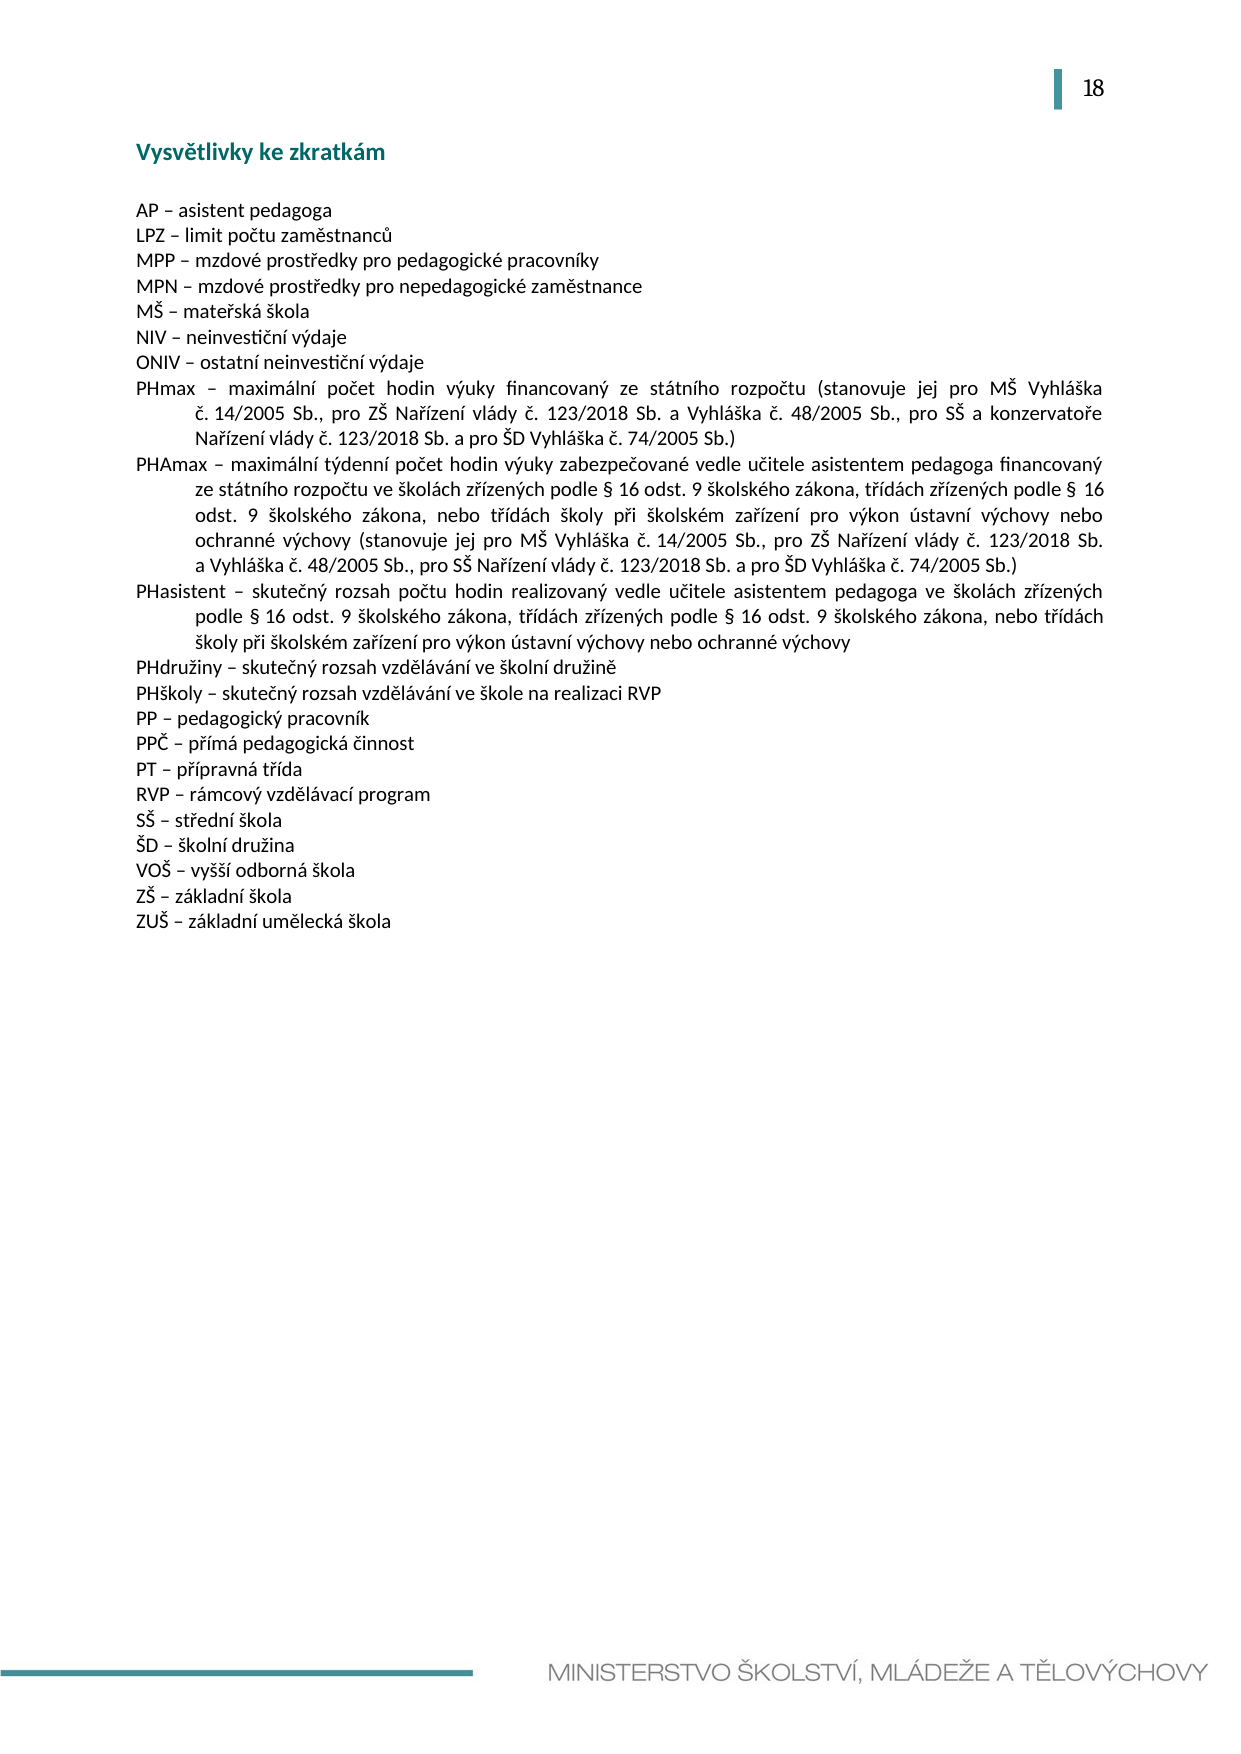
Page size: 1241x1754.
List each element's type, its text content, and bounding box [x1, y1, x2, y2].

text PHškoly – skutečný rozsah vzdělávání ve škole na realizaci RVP [136, 680, 1104, 705]
text PPČ – přímá pedagogická činnost [136, 731, 1104, 756]
text PHAmax – maximální týdenní počet hodin výuky zabezpečované vedle učitele asistentem pedagoga financovaný ze státního rozpočtu ve školách zřízených podle § 16 odst. 9 školského zákona, třídách zřízených podle § 16 odst. 9 školského zákona, nebo třídách školy při školském zařízení pro výkon ústavní výchovy nebo ochranné výchovy (stanovuje jej pro MŠ Vyhláška č. 14/2005 Sb., pro ZŠ Nařízení vlády č. 123/2018 Sb. a Vyhláška č. 48/2005 Sb., pro SŠ Nařízení vlády č. 123/2018 Sb. a pro ŠD Vyhláška č. 74/2005 Sb.) [136, 451, 1104, 578]
text PHasistent – skutečný rozsah počtu hodin realizovaný vedle učitele asistentem pedagoga ve školách zřízených podle § 16 odst. 9 školského zákona, třídách zřízených podle § 16 odst. 9 školského zákona, nebo třídách školy při školském zařízení pro výkon ústavní výchovy nebo ochranné výchovy [136, 578, 1104, 654]
text MPN – mzdové prostředky pro nepedagogické zaměstnance [136, 273, 1104, 298]
text PHmax – maximální počet hodin výuky financovaný ze státního rozpočtu (stanovuje jej pro MŠ Vyhláška č. 14/2005 Sb., pro ZŠ Nařízení vlády č. 123/2018 Sb. a Vyhláška č. 48/2005 Sb., pro SŠ a konzervatoře Nařízení vlády č. 123/2018 Sb. a pro ŠD Vyhláška č. 74/2005 Sb.) [136, 375, 1104, 451]
text MŠ – mateřská škola [136, 298, 1104, 324]
text MPP – mzdové prostředky pro pedagogické pracovníky [136, 248, 1104, 273]
picture [0, 1628, 1239, 1710]
text ZUŠ – základní umělecká škola [136, 908, 1104, 934]
text ŠD – školní družina [136, 832, 1104, 858]
text Vysvětlivky ke zkratkám [136, 136, 1104, 166]
text ONIV – ostatní neinvestiční výdaje [136, 349, 1104, 375]
text VOŠ – vyšší odborná škola [136, 858, 1104, 883]
text NIV – neinvestiční výdaje [136, 324, 1104, 349]
text AP – asistent pedagoga [136, 197, 1104, 222]
text SŠ – střední škola [136, 807, 1104, 832]
text PP – pedagogický pracovník [136, 705, 1104, 731]
picture [1053, 69, 1066, 126]
text LPZ – limit počtu zaměstnanců [136, 222, 1104, 248]
text RVP – rámcový vzdělávací program [136, 781, 1104, 807]
text PHdružiny – skutečný rozsah vzdělávání ve školní družině [136, 654, 1104, 680]
text ZŠ – základní škola [136, 883, 1104, 908]
text PT – přípravná třída [136, 756, 1104, 781]
